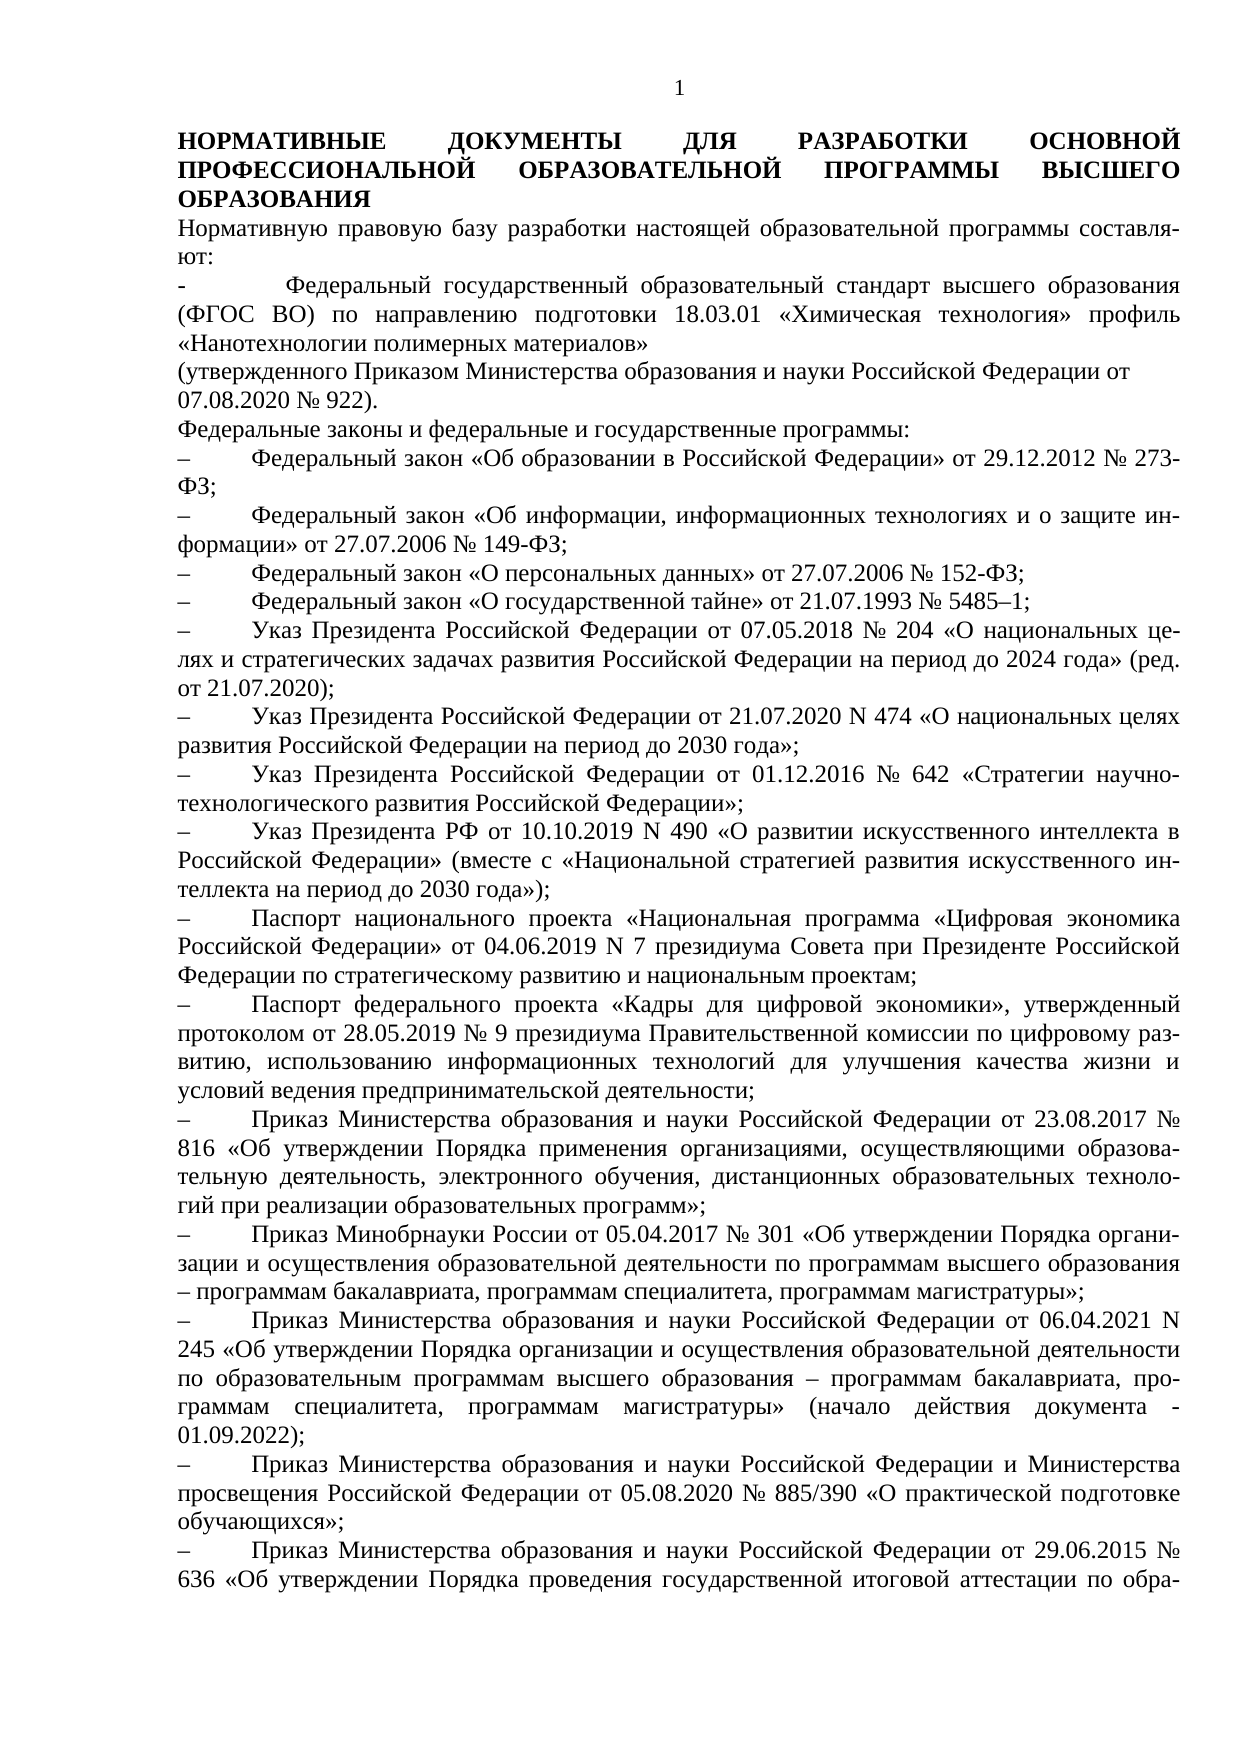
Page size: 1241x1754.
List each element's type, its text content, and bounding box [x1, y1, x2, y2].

text – Федеральный закон «Об образовании в Российской Федерации» от 29.12.2012 № 273-ФЗ; [177, 443, 1181, 500]
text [177, 1535, 1181, 1593]
text – Федеральный закон «О персональных данных» от 27.07.2006 № 152-ФЗ; [177, 558, 1181, 586]
text – Указ Президента Российской Федерации от 07.05.2018 № 204 «О национальных це-лях и стратегических задачах развития Российской Федерации на период до 2024 года» (ред. от 21.07.2020); [177, 615, 1181, 701]
text – Приказ Министерства образования и науки Российской Федерации и Министерства просвещения Российской Федерации от 05.08.2020 № 885/390 «О практической подготовке обучающихся»; [177, 1449, 1181, 1535]
text – Указ Президента Российской Федерации от 21.07.2020 N 474 «О национальных целях развития Российской Федерации на период до 2030 года»; [177, 701, 1181, 759]
text – Приказ Министерства образования и науки Российской Федерации от 23.08.2017 № 816 «Об утверждении Порядка применения организациями, осуществляющими образова-тельную деятельность, электронного обучения, дистанционных образовательных техноло-гий при реализации образовательных программ»; [177, 1104, 1181, 1219]
text – Паспорт национального проекта «Национальная программа «Цифровая экономика Российской Федерации» от 04.06.2019 N 7 президиума Совета при Президенте Российской Федерации по стратегическому развитию и национальным проектам; [177, 903, 1181, 989]
text (утвержденного Приказом Министерства образования и науки Российской Федерации от [177, 356, 1181, 385]
text 07.08.2020 № 922). [177, 385, 1181, 414]
text – Указ Президента Российской Федерации от 01.12.2016 № 642 «Стратегии научно-технологического развития Российской Федерации»; [177, 759, 1181, 816]
text – Приказ Министерства образования и науки Российской Федерации от 06.04.2021 N 245 «Об утверждении Порядка организации и осуществления образовательной деятельности по образовательным программам высшего образования – программам бакалавриата, про-граммам специалитета, программам магистратуры» (начало действия документа - 01.09.2022); [177, 1305, 1181, 1449]
text – Федеральный закон «О государственной тайне» от 21.07.1993 № 5485–1; [177, 586, 1181, 615]
text Нормативную правовую базу разработки настоящей образовательной программы составля-ют: [177, 213, 1181, 270]
text НОРМАТИВНЫЕ ДОКУМЕНТЫ ДЛЯ РАЗРАБОТКИ ОСНОВНОЙ ПРОФЕССИОНАЛЬНОЙ ОБРАЗОВАТЕЛЬНОЙ ПРОГРАММЫ ВЫСШЕГО ОБРАЗОВАНИЯ [177, 126, 1181, 213]
text - Федеральный государственный образовательный стандарт высшего образования (ФГОС ВО) по направлению подготовки 18.03.01 «Химическая технология» профиль «Нанотехнологии полимерных материалов» [177, 270, 1181, 356]
text – Приказ Минобрнауки России от 05.04.2017 № 301 «Об утверждении Порядка органи-зации и осуществления образовательной деятельности по программам высшего образования – программам бакалавриата, программам специалитета, программам магистратуры»; [177, 1219, 1181, 1305]
text – Указ Президента РФ от 10.10.2019 N 490 «О развитии искусственного интеллекта в Российской Федерации» (вместе с «Национальной стратегией развития искусственного ин-теллекта на период до 2030 года»); [177, 816, 1181, 903]
text – Паспорт федерального проекта «Кадры для цифровой экономики», утвержденный протоколом от 28.05.2019 № 9 президиума Правительственной комиссии по цифровому раз-витию, использованию информационных технологий для улучшения качества жизни и условий ведения предпринимательской деятельности; [177, 989, 1181, 1104]
text Федеральные законы и федеральные и государственные программы: [177, 414, 1181, 443]
text – Федеральный закон «Об информации, информационных технологиях и о защите ин-формации» от 27.07.2006 № 149-ФЗ; [177, 500, 1181, 558]
